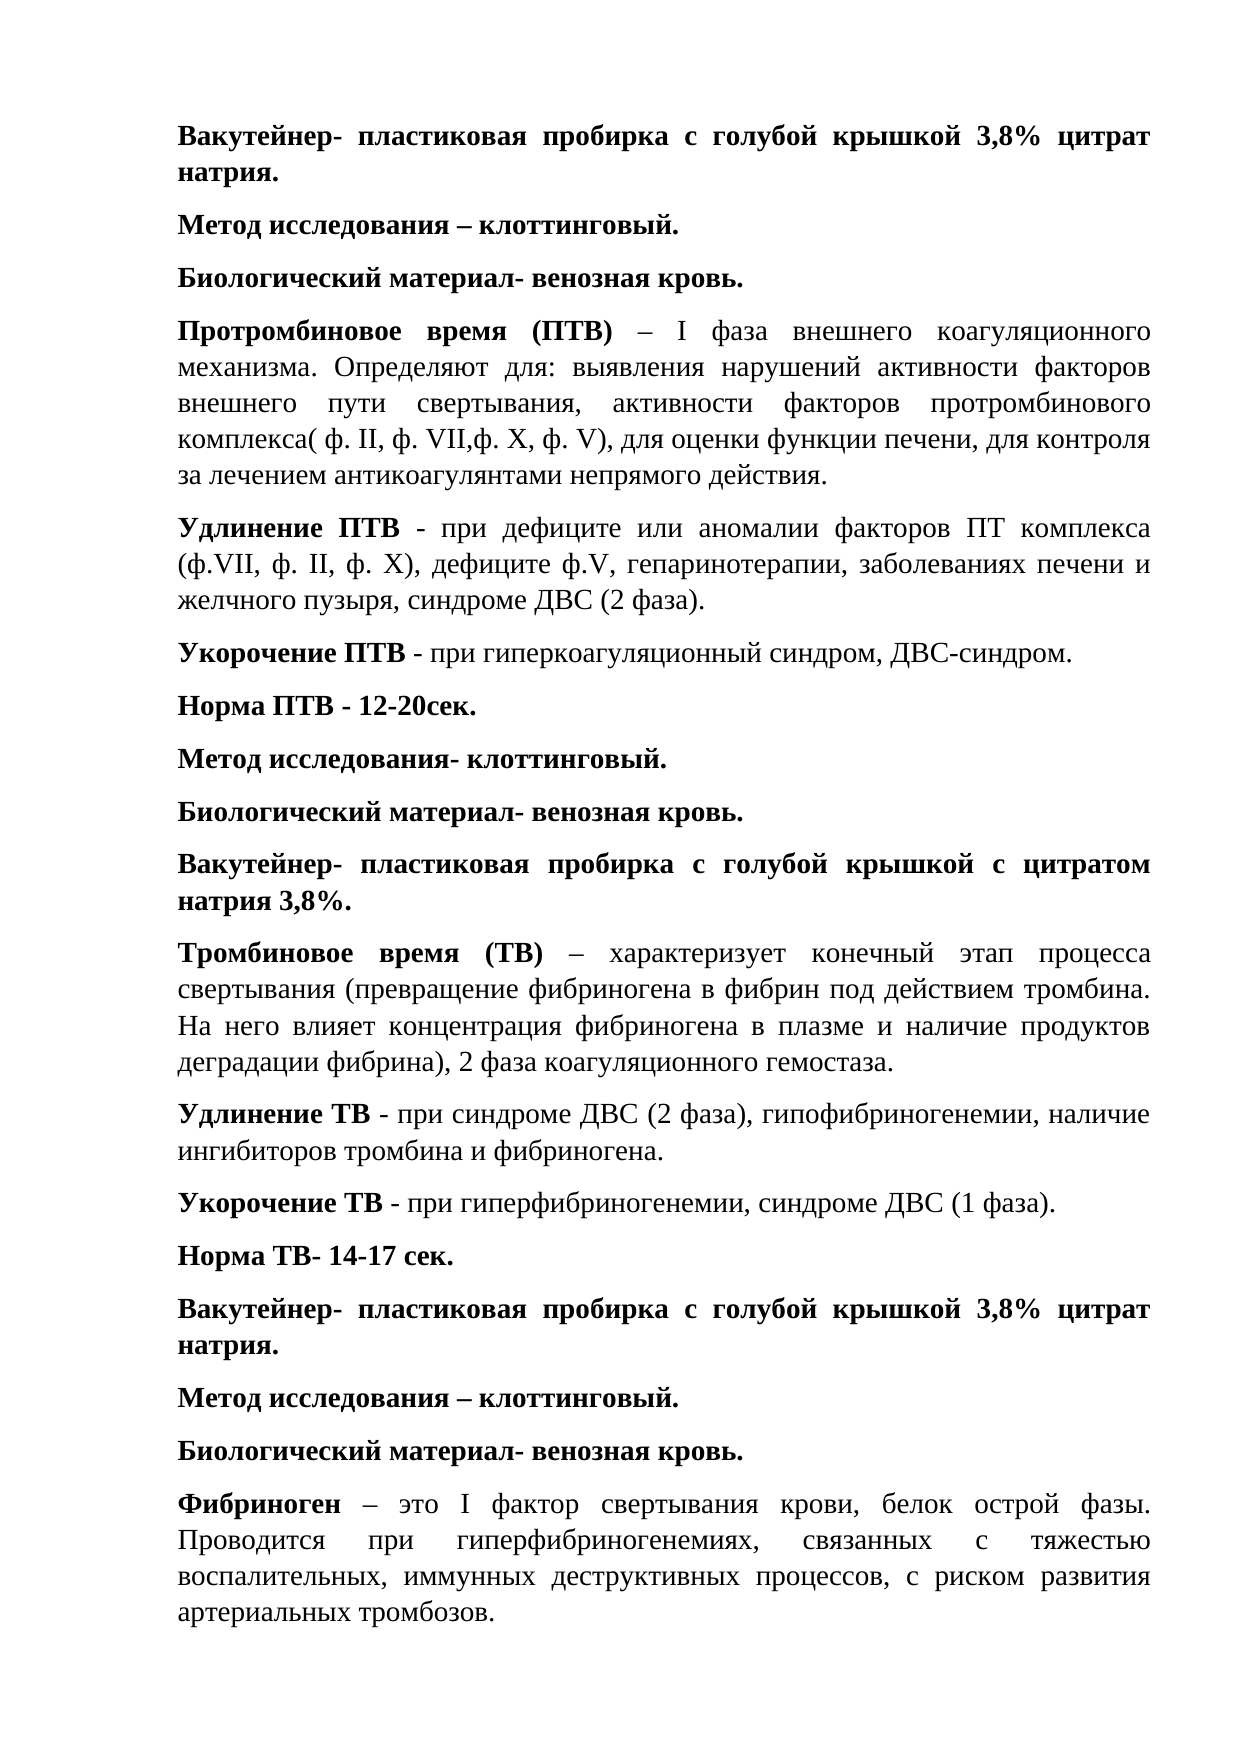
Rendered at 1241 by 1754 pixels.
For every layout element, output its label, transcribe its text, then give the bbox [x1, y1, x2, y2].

text Удлинение ПТВ - при дефиците или аномалии факторов ПТ комплекса (ф.VII, ф. II, ф. X), дефиците ф.V, гепаринотерапии, заболеваниях печени и желчного пузыря, синдроме ДВС (2 фаза). [177, 510, 1152, 616]
text Удлинение ТВ - при синдроме ДВС (2 фаза), гипофибриногенемии, наличие ингибиторов тромбина и фибриногена. [177, 1097, 1152, 1166]
text Норма ПТВ - 12-20сек. [177, 688, 1152, 722]
text Метод исследования – клоттинговый. [177, 1380, 1152, 1414]
text Тромбиновое время (ТВ) – характеризует конечный этап процесса свертывания (превращение фибриногена в фибрин под действием тромбина. На него влияет концентрация фибриногена в плазме и наличие продуктов деградации фибрина), 2 фаза коагуляционного гемостаза. [177, 935, 1152, 1077]
text Вакутейнер- пластиковая пробирка с голубой крышкой 3,8% цитрат натрия. [177, 118, 1152, 188]
text Протромбиновое время (ПТВ) – I фаза внешнего коагуляционного механизма. Определяют для: выявления нарушений активности факторов внешнего пути свертывания, активности факторов протромбинового комплекса( ф. II, ф. VII,ф. X, ф. V), для оценки функции печени, для контроля за лечением антикоагулянтами непрямого действия. [177, 313, 1152, 491]
text Метод исследования- клоттинговый. [177, 741, 1152, 774]
text Вакутейнер- пластиковая пробирка с голубой крышкой с цитратом натрия 3,8%. [177, 846, 1152, 916]
text Фибриноген – это I фактор свертывания крови, белок острой фазы. Проводится при гиперфибриногенемиях, связанных с тяжестью воспалительных, иммунных деструктивных процессов, с риском развития артериальных тромбозов. [177, 1486, 1152, 1628]
text Норма ТВ- 14-17 сек. [177, 1238, 1152, 1272]
text Биологический материал- венозная кровь. [177, 260, 1152, 293]
text Биологический материал- венозная кровь. [177, 1433, 1152, 1467]
text Вакутейнер- пластиковая пробирка с голубой крышкой 3,8% цитрат натрия. [177, 1291, 1152, 1361]
text Биологический материал- венозная кровь. [177, 794, 1152, 827]
text Метод исследования – клоттинговый. [177, 207, 1152, 241]
text Укорочение ПТВ - при гиперкоагуляционный синдром, ДВС-синдром. [177, 635, 1152, 669]
text Укорочение ТВ - при гиперфибриногенемии, синдроме ДВС (1 фаза). [177, 1186, 1152, 1219]
